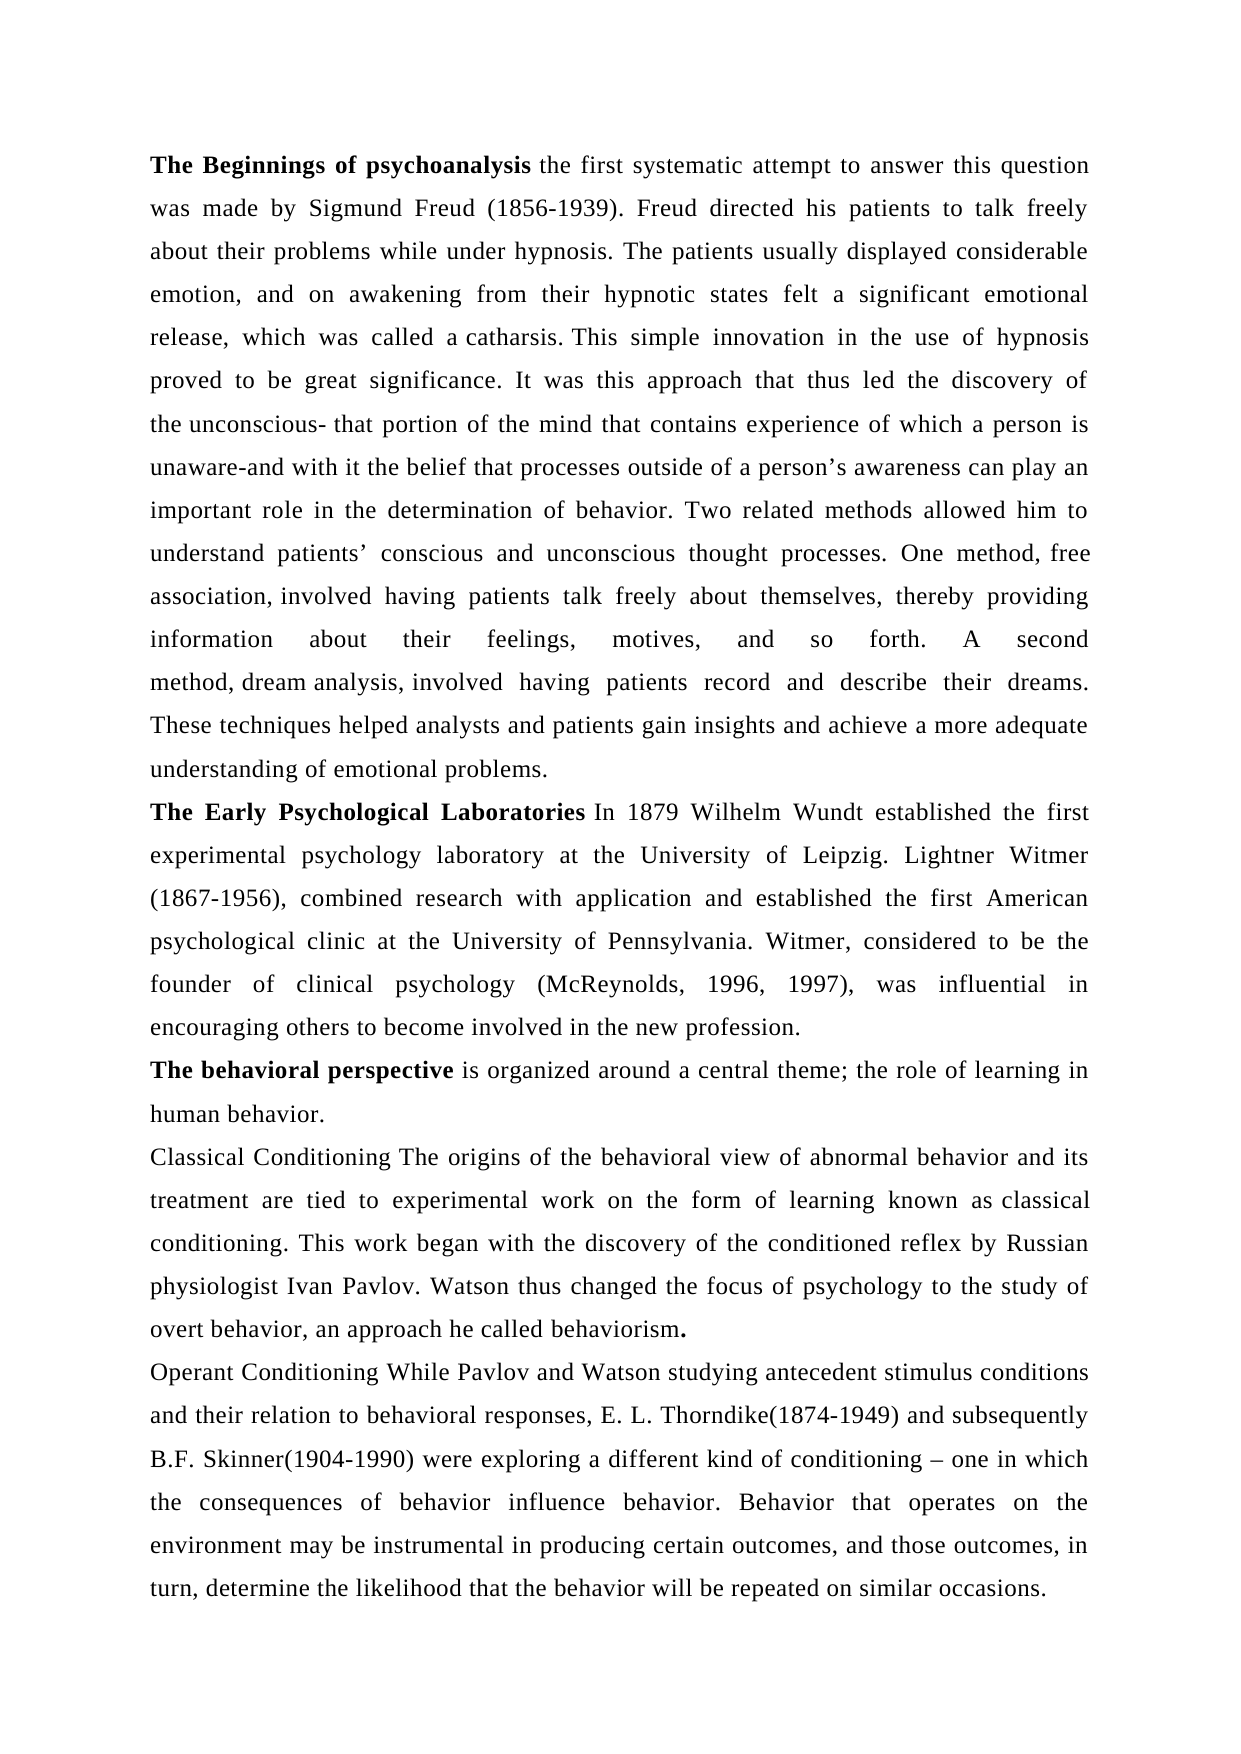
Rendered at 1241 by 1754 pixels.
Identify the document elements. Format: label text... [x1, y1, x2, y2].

text Operant Conditioning While Pavlov and Watson studying antecedent stimulus conditions and their relation to behavioral responses, E. L. Thorndike(1874-1949) and subsequently B.F. Skinner(1904-1990) were exploring a different kind of conditioning – one in which the consequences of behavior influence behavior. Behavior that operates on the environment may be instrumental in producing certain outcomes, and those outcomes, in turn, determine the likelihood that the behavior will be repeated on similar occasions. [150, 1357, 1090, 1602]
text The Beginnings of psychoanalysis the first systematic attempt to answer this question was made by Sigmund Freud (1856-1939). Freud directed his patients to talk freely about their problems while under hypnosis. The patients usually displayed considerable emotion, and on awakening from their hypnotic states felt a significant emotional release, which was called a catharsis. This simple innovation in the use of hypnosis proved to be great significance. It was this approach that thus led the discovery of the unconscious- that portion of the mind that contains experience of which a person is unaware-and with it the belief that processes outside of a person’s awareness can play an important role in the determination of behavior. Two related methods allowed him to understand patients’ conscious and unconscious thought processes. One method, free association, involved having patients talk freely about themselves, thereby providing information about their feelings, motives, and so forth. A second method, dream analysis, involved having patients record and describe their dreams. These techniques helped analysts and patients gain insights and achieve a more adequate understanding of emotional problems. [150, 150, 1090, 782]
text Classical Conditioning The origins of the behavioral view of abnormal behavior and its treatment are tied to experimental work on the form of learning known as classical conditioning. This work began with the discovery of the conditioned reflex by Russian physiologist Ivan Pavlov. Watson thus changed the focus of psychology to the study of overt behavior, an approach he called behaviorism. [150, 1142, 1090, 1343]
text The behavioral perspective is organized around a central theme; the role of learning in human behavior. [150, 1056, 1090, 1127]
text The Early Psychological Laboratories In 1879 Wilhelm Wundt established the first experimental psychology laboratory at the University of Leipzig. Lightner Witmer (1867-1956), combined research with application and established the first American psychological clinic at the University of Pennsylvania. Witmer, considered to be the founder of clinical psychology (McReynolds, 1996, 1997), was influential in encouraging others to become involved in the new profession. [150, 797, 1090, 1041]
